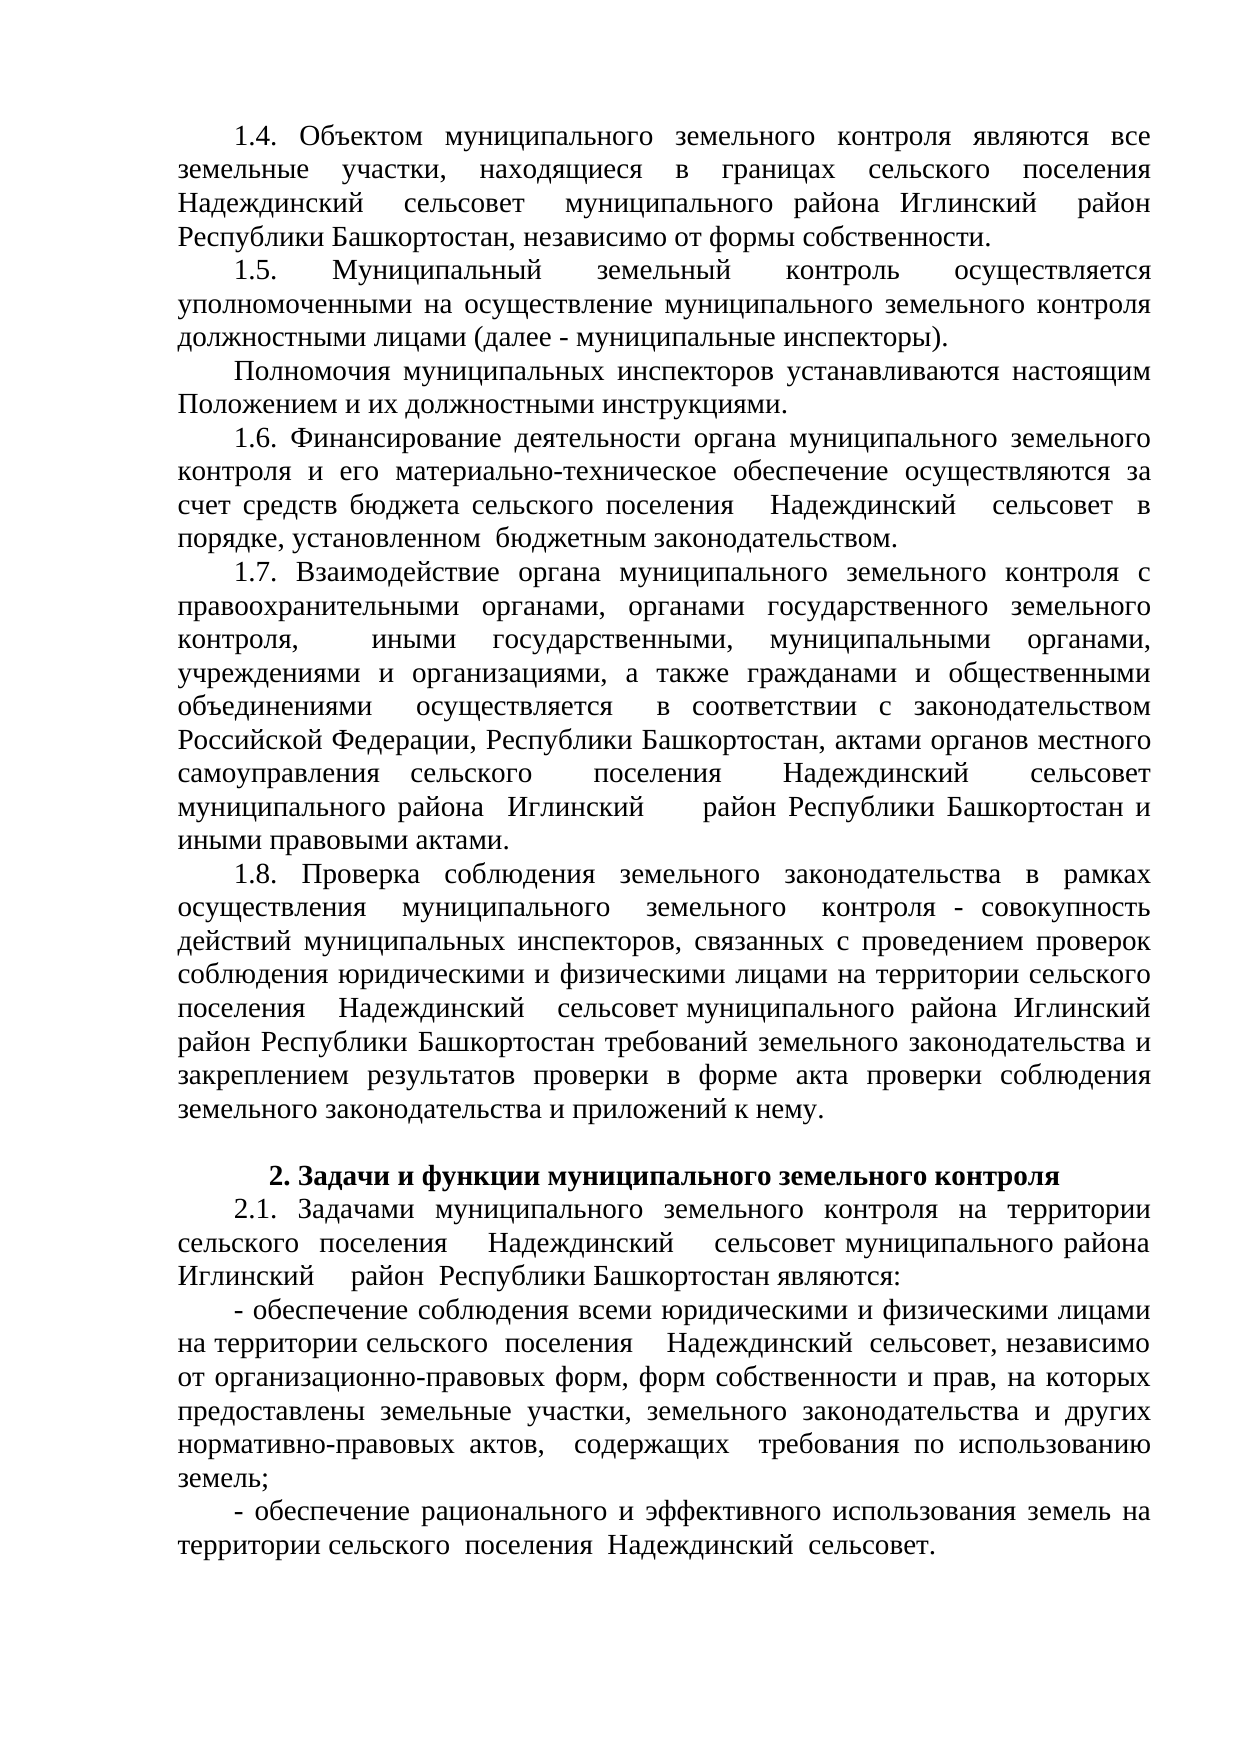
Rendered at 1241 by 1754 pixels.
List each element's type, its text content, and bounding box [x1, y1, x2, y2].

text 2.1. Задачами муниципального земельного контроля на территории сельского поселения Надеждинский сельсовет муниципального района Иглинский район Республики Башкортостан являются: [177, 1191, 1152, 1292]
text Полномочия муниципальных инспекторов устанавливаются настоящим Положением и их должностными инструкциями. [177, 353, 1152, 420]
text 1.5. Муниципальный земельный контроль осуществляется уполномоченными на осуществление муниципального земельного контроля должностными лицами (далее - муниципальные инспекторы). [177, 252, 1152, 353]
text 1.6. Финансирование деятельности органа муниципального земельного контроля и его материально-техническое обеспечение осуществляются за счет средств бюджета сельского поселения Надеждинский сельсовет в порядке, установленном бюджетным законодательством. [177, 420, 1152, 554]
text - обеспечение рационального и эффективного использования земель на территории сельского поселения Надеждинский сельсовет. [177, 1493, 1152, 1560]
text 1.7. Взаимодействие органа муниципального земельного контроля с правоохранительными органами, органами государственного земельного контроля, иными государственными, муниципальными органами, учреждениями и организациями, а также гражданами и общественными объединениями осуществляется в соответствии с законодательством Российской Федерации, Республики Башкортостан, актами органов местного самоуправления сельского поселения Надеждинский сельсовет муниципального района Иглинский район Республики Башкортостан и иными правовыми актами. [177, 554, 1152, 856]
text 1.4. Объектом муниципального земельного контроля являются все земельные участки, находящиеся в границах сельского поселения Надеждинский сельсовет муниципального района Иглинский район Республики Башкортостан, независимо от формы собственности. [177, 118, 1152, 252]
text 2. Задачи и функции муниципального земельного контроля [177, 1158, 1152, 1191]
text 1.8. Проверка соблюдения земельного законодательства в рамках осуществления муниципального земельного контроля - совокупность действий муниципальных инспекторов, связанных с проведением проверок соблюдения юридическими и физическими лицами на территории сельского поселения Надеждинский сельсовет муниципального района Иглинский район Республики Башкортостан требований земельного законодательства и закреплением результатов проверки в форме акта проверки соблюдения земельного законодательства и приложений к нему. [177, 856, 1152, 1124]
text - обеспечение соблюдения всеми юридическими и физическими лицами на территории сельского поселения Надеждинский сельсовет, независимо от организационно-правовых форм, форм собственности и прав, на которых предоставлены земельные участки, земельного законодательства и других нормативно-правовых актов, содержащих требования по использованию земель; [177, 1292, 1152, 1493]
